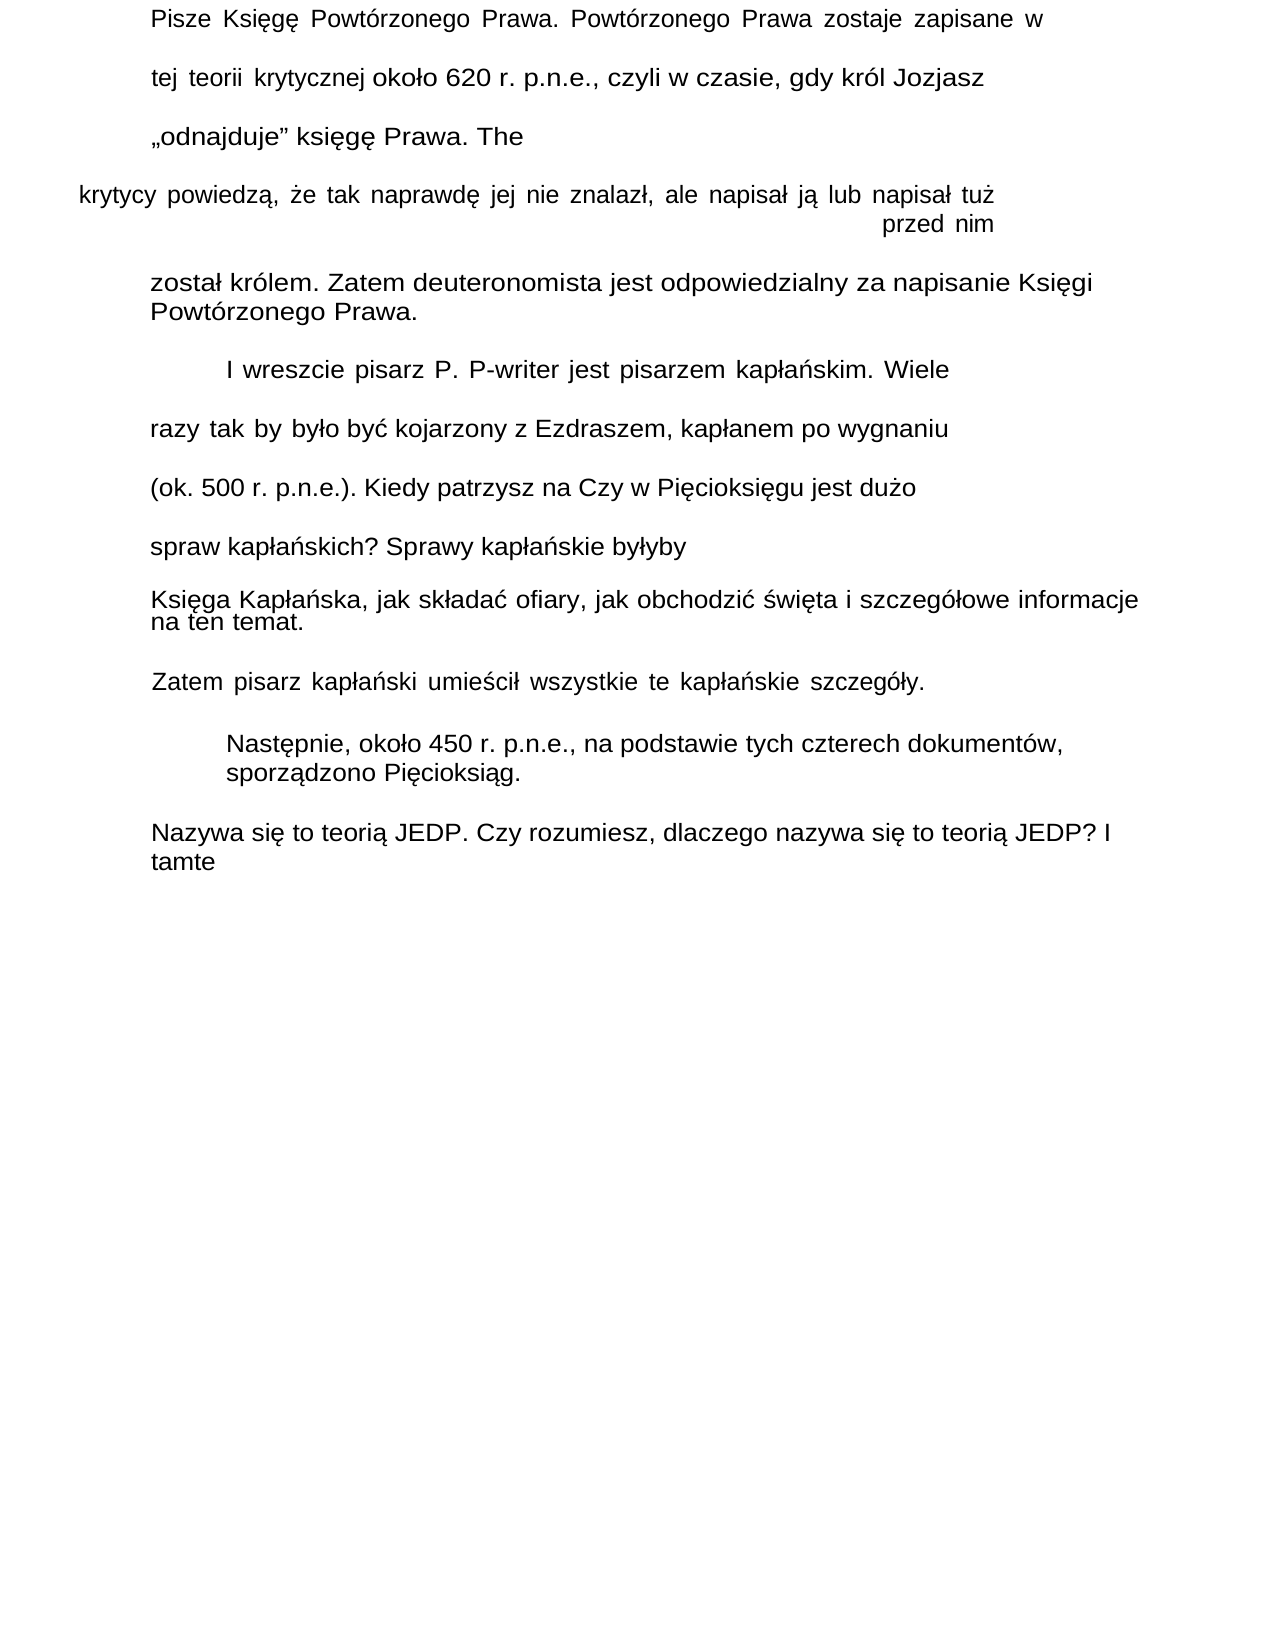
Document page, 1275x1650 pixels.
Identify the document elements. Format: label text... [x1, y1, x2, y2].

text Zatem pisarz kapłański umieścił wszystkie te kapłańskie szczegóły. [152, 667, 1139, 696]
text krytycy powiedzą, że tak naprawdę jej nie znalazł, ale napisał ją lub napisał tuż przed nim [19, 180, 994, 238]
text Księga Kapłańska, jak składać ofiary, jak obchodzić święta i szczegółowe informacje na ten temat. [150, 591, 1139, 635]
text Pisze Księgę Powtórzonego Prawa. Powtórzonego Prawa zostaje zapisane w tej teorii krytycznej około 620 r. p.n.e., czyli w czasie, gdy król Jozjasz „odnajduje” księgę Prawa. The [150, 4, 1069, 150]
text Nazywa się to teorią JEDP. Czy rozumiesz, dlaczego nazywa się to teorią JEDP? I tamte [151, 818, 1139, 876]
text I wreszcie pisarz P. P-writer jest pisarzem kapłańskim. Wiele razy tak by było być kojarzony z Ezdraszem, kapłanem po wygnaniu (ok. 500 r. p.n.e.). Kiedy patrzysz na Czy w Pięcioksięgu jest dużo spraw kapłańskich? Sprawy kapłańskie byłyby [150, 355, 992, 561]
text został królem. Zatem deuteronomista jest odpowiedzialny za napisanie Księgi Powtórzonego Prawa. [150, 268, 1139, 325]
text Następnie, około 450 r. p.n.e., na podstawie tych czterech dokumentów, sporządzono Pięcioksiąg. [226, 729, 1139, 787]
